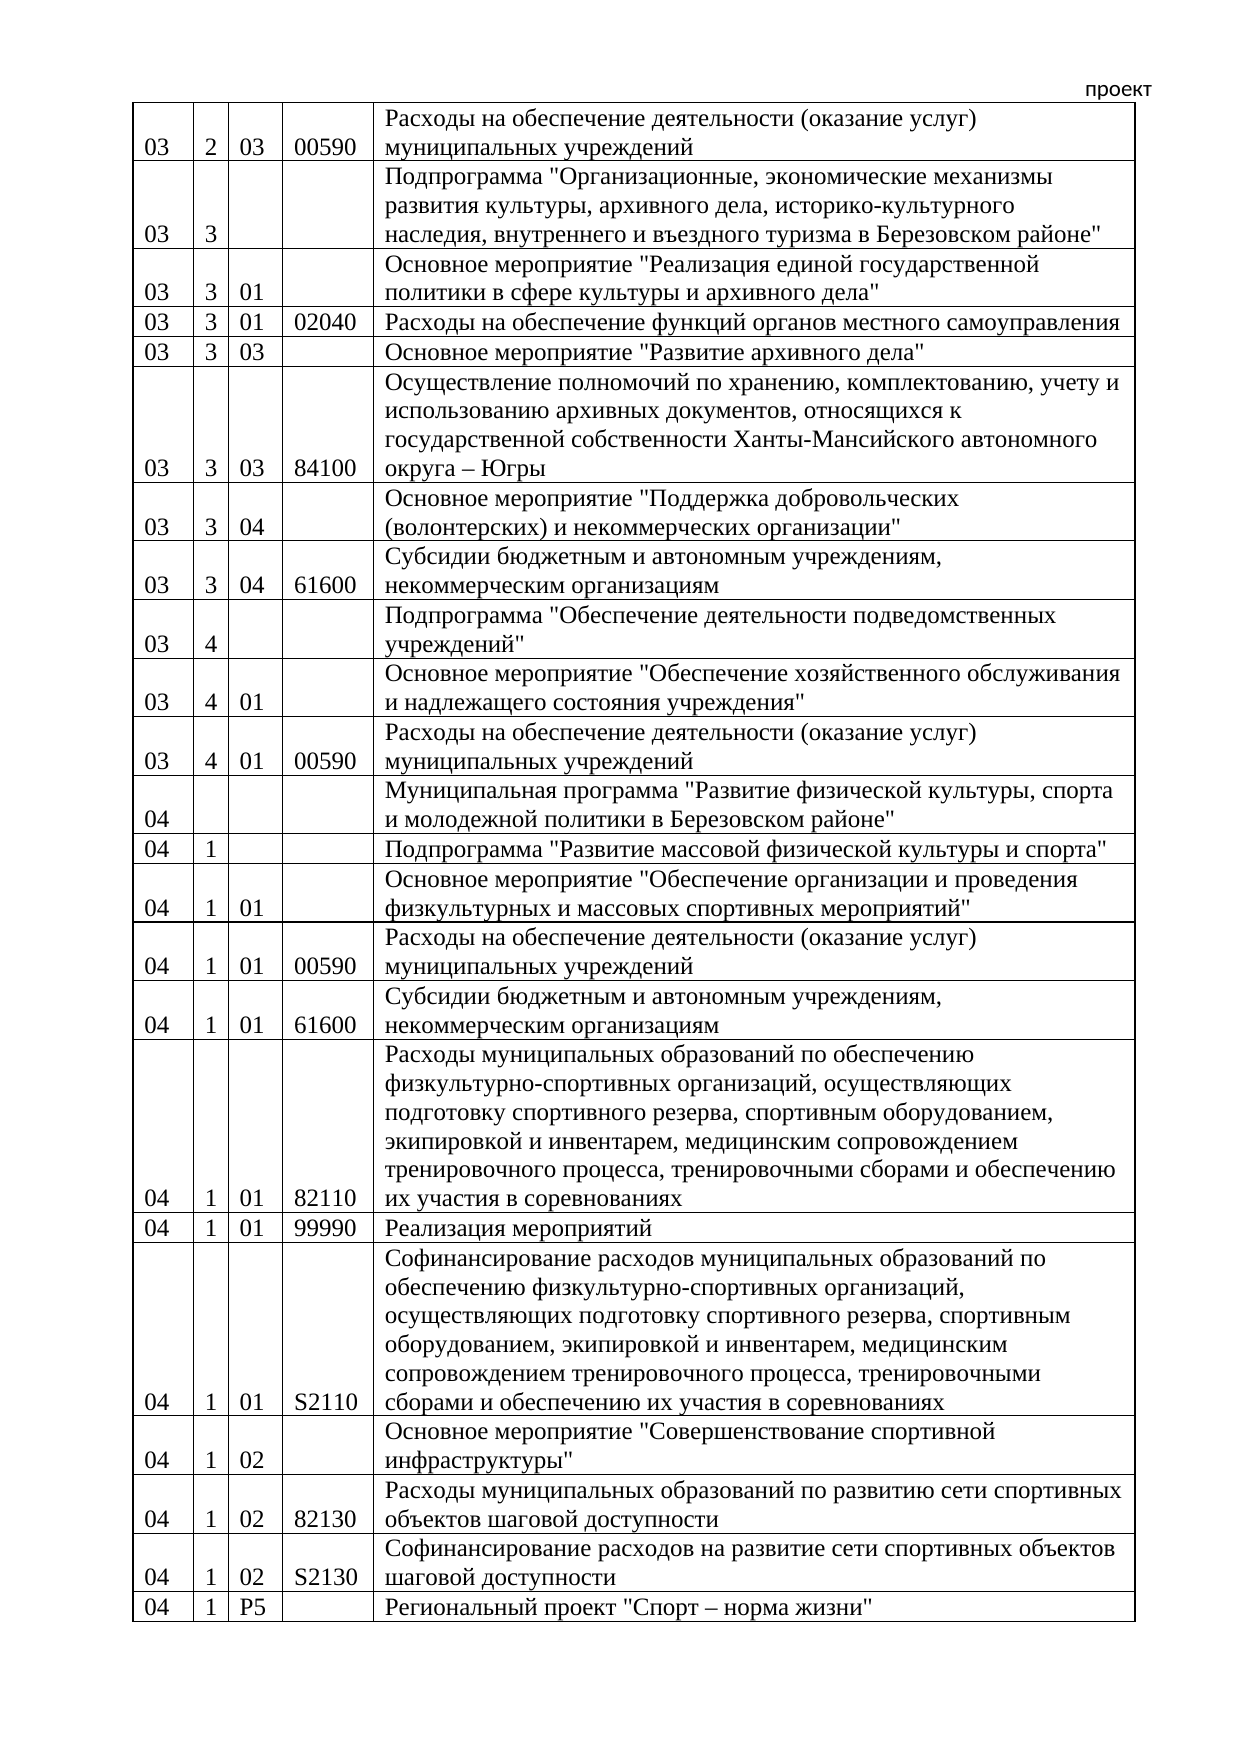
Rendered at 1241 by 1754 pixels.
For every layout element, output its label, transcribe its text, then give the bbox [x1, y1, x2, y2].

table_cell 03 [134, 541, 193, 599]
table_cell 4 [194, 600, 228, 657]
table_cell Софинансирование расходов муниципальных образований по обеспечению физкультурно-спортивных организаций, осуществляющих подготовку спортивного резерва, спортивным оборудованием, экипировкой и инвентарем, медицинским сопровождением тренировочного процесса, тренировочными сборами и обеспечению их участия в соревнованиях [374, 1243, 1134, 1415]
table_cell 01 [229, 1243, 282, 1415]
table_cell 1 [194, 923, 228, 980]
table_cell Расходы муниципальных образований по развитию сети спортивных объектов шаговой доступности [374, 1475, 1134, 1532]
table_cell 04 [229, 483, 282, 540]
table_cell [283, 161, 373, 248]
table_cell Основное мероприятие "Обеспечение организации и проведения физкультурных и массовых спортивных мероприятий" [374, 864, 1134, 921]
table_cell 04 [134, 981, 193, 1038]
table_cell 4 [194, 659, 228, 716]
table_cell 04 [134, 776, 193, 833]
table_cell 02 [229, 1534, 282, 1591]
table_cell Субсидии бюджетным и автономным учреждениям, некоммерческим организациям [374, 981, 1134, 1038]
table_cell [229, 834, 282, 863]
table_cell S2130 [283, 1534, 373, 1591]
table_cell 3 [194, 541, 228, 599]
table_cell 1 [194, 1040, 228, 1212]
table_cell Расходы на обеспечение деятельности (оказание услуг) муниципальных учреждений [374, 717, 1134, 774]
table_cell Подпрограмма "Организационные, экономические механизмы развития культуры, архивного дела, историко-культурного наследия, внутреннего и въездного туризма в Березовском районе" [374, 161, 1134, 248]
table_cell Подпрограмма "Развитие массовой физической культуры и спорта" [374, 834, 1134, 863]
table_cell Основное мероприятие "Обеспечение хозяйственного обслуживания и надлежащего состояния учреждения" [374, 659, 1134, 716]
table_cell 03 [134, 161, 193, 248]
table_cell 02 [229, 1416, 282, 1474]
table_cell 04 [134, 1213, 193, 1242]
table_cell 3 [194, 367, 228, 482]
table_cell 00590 [283, 717, 373, 774]
table_cell [229, 161, 282, 248]
table_cell [283, 600, 373, 657]
table_cell 01 [229, 249, 282, 306]
table_cell 01 [229, 1213, 282, 1242]
table_cell 02040 [283, 307, 373, 336]
table_cell Основное мероприятие "Поддержка добровольческих (волонтерских) и некоммерческих организации" [374, 483, 1134, 540]
table_cell 1 [194, 1243, 228, 1415]
table_cell 03 [134, 337, 193, 366]
table_cell 04 [134, 923, 193, 980]
table_cell Реализация мероприятий [374, 1213, 1134, 1242]
table_cell 3 [194, 483, 228, 540]
table_cell 04 [134, 834, 193, 863]
table_cell Основное мероприятие "Совершенствование спортивной инфраструктуры" [374, 1416, 1134, 1474]
table_cell 04 [134, 1416, 193, 1474]
table_cell 04 [134, 1243, 193, 1415]
table_cell 01 [229, 1040, 282, 1212]
table_cell 99990 [283, 1213, 373, 1242]
table_cell 03 [229, 103, 282, 160]
table_cell S2110 [283, 1243, 373, 1415]
table_cell [283, 249, 373, 306]
table_cell Субсидии бюджетным и автономным учреждениям, некоммерческим организациям [374, 541, 1134, 599]
table_cell 1 [194, 1475, 228, 1532]
table_cell 00590 [283, 923, 373, 980]
table_cell Осуществление полномочий по хранению, комплектованию, учету и использованию архивных документов, относящихся к государственной собственности Ханты-Мансийского автономного округа – Югры [374, 367, 1134, 482]
table_cell Расходы муниципальных образований по обеспечению физкультурно-спортивных организаций, осуществляющих подготовку спортивного резерва, спортивным оборудованием, экипировкой и инвентарем, медицинским сопровождением тренировочного процесса, тренировочными сборами и обеспечению их участия в соревнованиях [374, 1040, 1134, 1212]
table_cell 61600 [283, 541, 373, 599]
table_cell 03 [134, 103, 193, 160]
table_cell [283, 776, 373, 833]
table_cell 01 [229, 923, 282, 980]
table_cell [283, 1592, 373, 1621]
table_cell 84100 [283, 367, 373, 482]
table_cell Расходы на обеспечение деятельности (оказание услуг) муниципальных учреждений [374, 923, 1134, 980]
table_cell 3 [194, 249, 228, 306]
table_cell Муниципальная программа "Развитие физической культуры, спорта и молодежной политики в Березовском районе" [374, 776, 1134, 833]
table_cell 3 [194, 337, 228, 366]
table_cell 1 [194, 981, 228, 1038]
table_cell 1 [194, 1213, 228, 1242]
table_cell 1 [194, 1534, 228, 1591]
table_cell 82130 [283, 1475, 373, 1532]
table_cell 01 [229, 307, 282, 336]
table_cell 03 [229, 367, 282, 482]
table_cell Региональный проект "Спорт – норма жизни" [374, 1592, 1134, 1621]
table_cell 2 [194, 103, 228, 160]
table_cell 04 [134, 1475, 193, 1532]
table_cell 1 [194, 864, 228, 921]
table_cell 82110 [283, 1040, 373, 1212]
table_cell Подпрограмма "Обеспечение деятельности подведомственных учреждений" [374, 600, 1134, 657]
table_cell [283, 1416, 373, 1474]
table_cell 3 [194, 307, 228, 336]
table_cell 03 [229, 337, 282, 366]
table_cell [229, 776, 282, 833]
table_cell Основное мероприятие "Реализация единой государственной политики в сфере культуры и архивного дела" [374, 249, 1134, 306]
table_cell Расходы на обеспечение функций органов местного самоуправления [374, 307, 1134, 336]
table_cell 04 [134, 864, 193, 921]
table_cell 04 [134, 1534, 193, 1591]
table_cell 61600 [283, 981, 373, 1038]
table_cell 03 [134, 367, 193, 482]
table_cell [283, 483, 373, 540]
table_cell Основное мероприятие "Развитие архивного дела" [374, 337, 1134, 366]
table_cell 01 [229, 864, 282, 921]
table_cell [229, 600, 282, 657]
table_cell 01 [229, 659, 282, 716]
table_cell 4 [194, 717, 228, 774]
table_cell [194, 776, 228, 833]
table_cell 04 [229, 541, 282, 599]
table_cell 02 [229, 1475, 282, 1532]
table_cell 03 [134, 483, 193, 540]
table_cell 03 [134, 307, 193, 336]
table_cell 00590 [283, 103, 373, 160]
table_cell 1 [194, 834, 228, 863]
table_cell [283, 337, 373, 366]
table_cell 03 [134, 717, 193, 774]
table_cell Софинансирование расходов на развитие сети спортивных объектов шаговой доступности [374, 1534, 1134, 1591]
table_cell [374, 103, 1134, 160]
table_cell P5 [229, 1592, 282, 1621]
table_cell [283, 864, 373, 921]
table_cell [283, 659, 373, 716]
table_cell 1 [194, 1592, 228, 1621]
table_cell 04 [134, 1040, 193, 1212]
table_cell 1 [194, 1416, 228, 1474]
table_cell 03 [134, 249, 193, 306]
table_cell [283, 834, 373, 863]
table_cell 03 [134, 659, 193, 716]
table_cell 01 [229, 717, 282, 774]
table_cell 01 [229, 981, 282, 1038]
table_cell 04 [134, 1592, 193, 1621]
table_cell 03 [134, 600, 193, 657]
table_cell 3 [194, 161, 228, 248]
